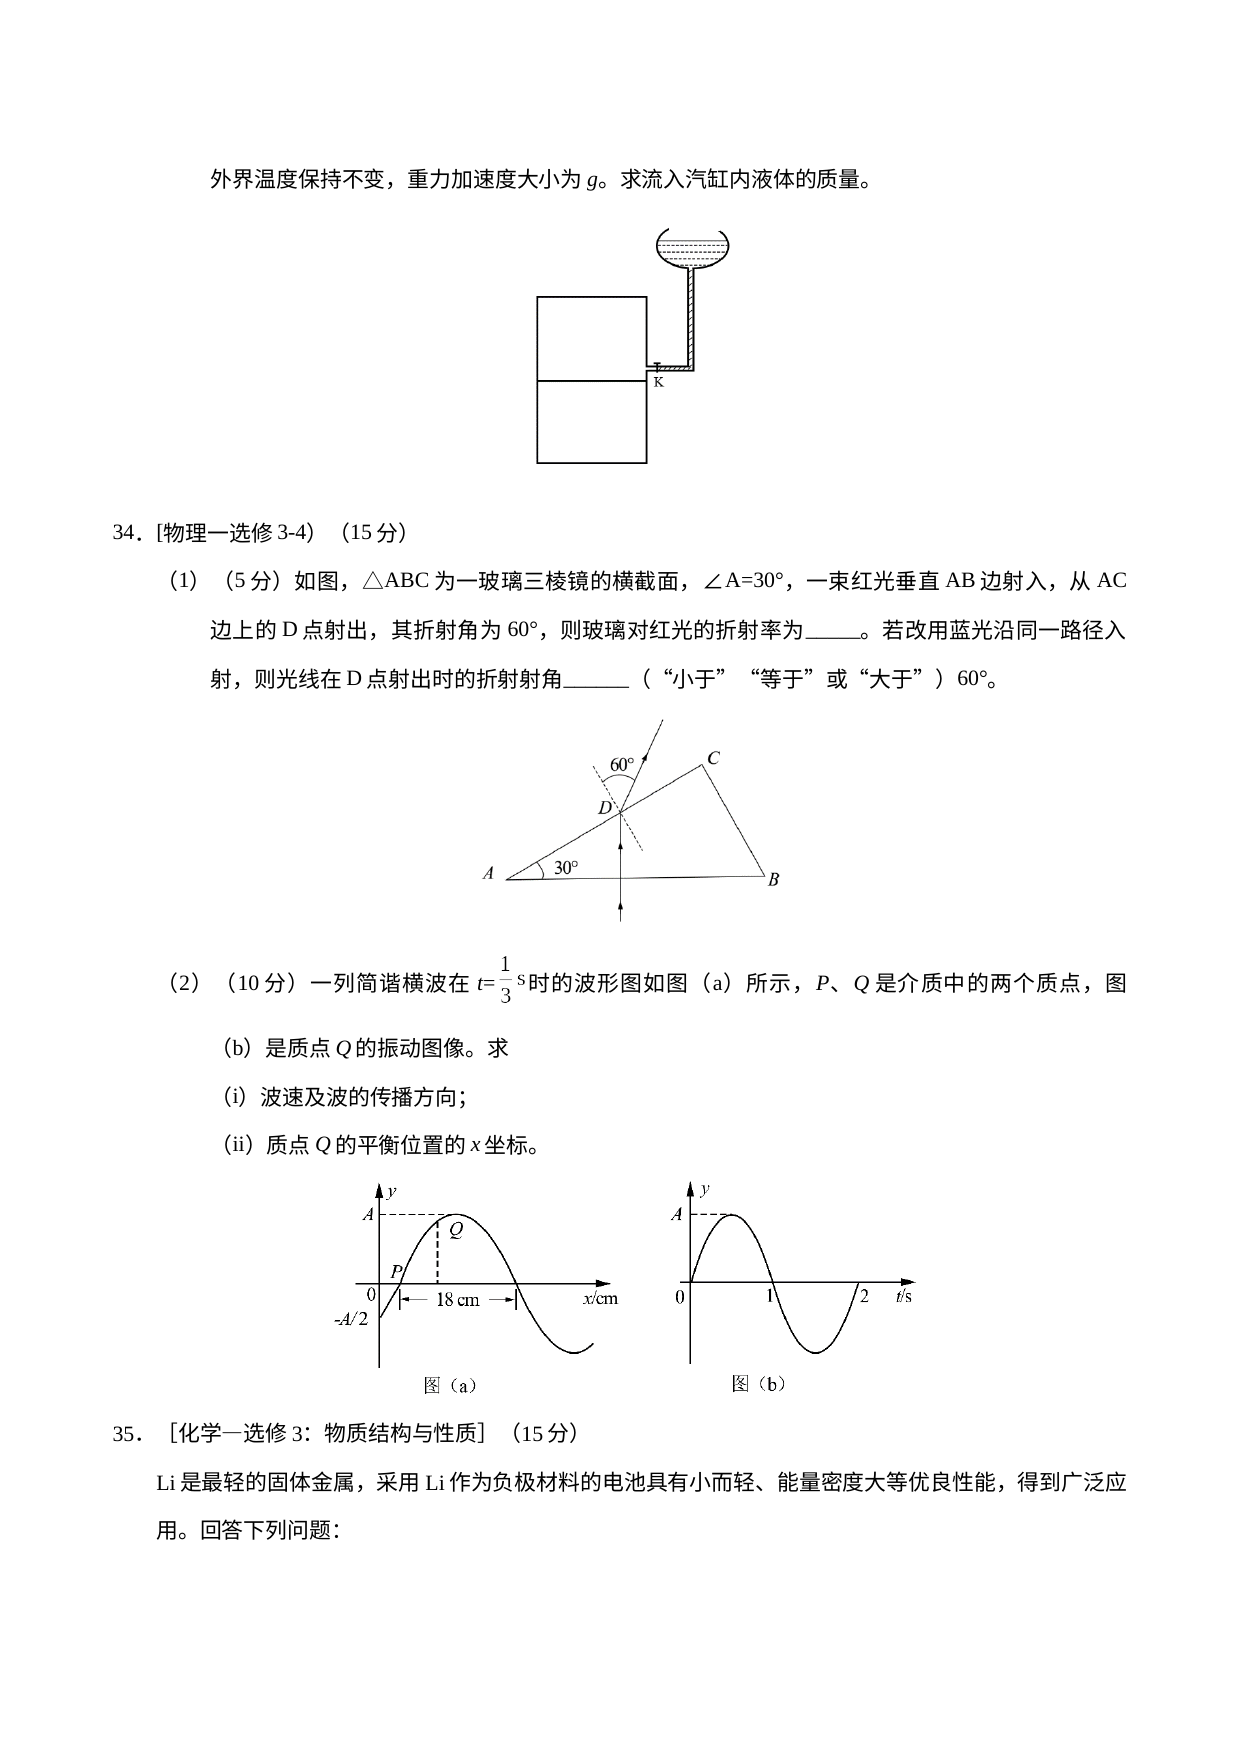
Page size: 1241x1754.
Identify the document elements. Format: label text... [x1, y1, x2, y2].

text Li是最轻的固体金属，采用Li作为负极材料的电池具有小而轻、能量密度大等优良性能，得到广泛应用。回答下列问题： [156, 1464, 1128, 1546]
text 35．［化学—选修3：物质结构与性质］（15分） [112, 1416, 1128, 1448]
text （1）（5分）如图，△ABC为一玻璃三棱镜的横截面，∠A=30°，一束红光垂直AB边射入，从AC边上的D点射出，其折射角为60°，则玻璃对红光的折射率为_____。若改用蓝光沿同一路径入射，则光线在D点射出时的折射射角______（“小于”“等于”或“大于”）60°。 [156, 564, 1128, 694]
text （2）（10分）一列简谐横波在t=时的波形图如图（a）所示，P、Q是介质中的两个质点，图（b）是质点Q的振动图像。求 [156, 950, 1128, 1063]
text 34．[物理一选修3-4）（15分） [112, 515, 1128, 548]
picture [522, 210, 762, 473]
text （i）波速及波的传播方向； [211, 1079, 1128, 1112]
picture [450, 709, 834, 922]
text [156, 162, 1128, 194]
picture [319, 1176, 921, 1400]
text （ii）质点Q的平衡位置的x坐标。 [211, 1128, 1128, 1160]
